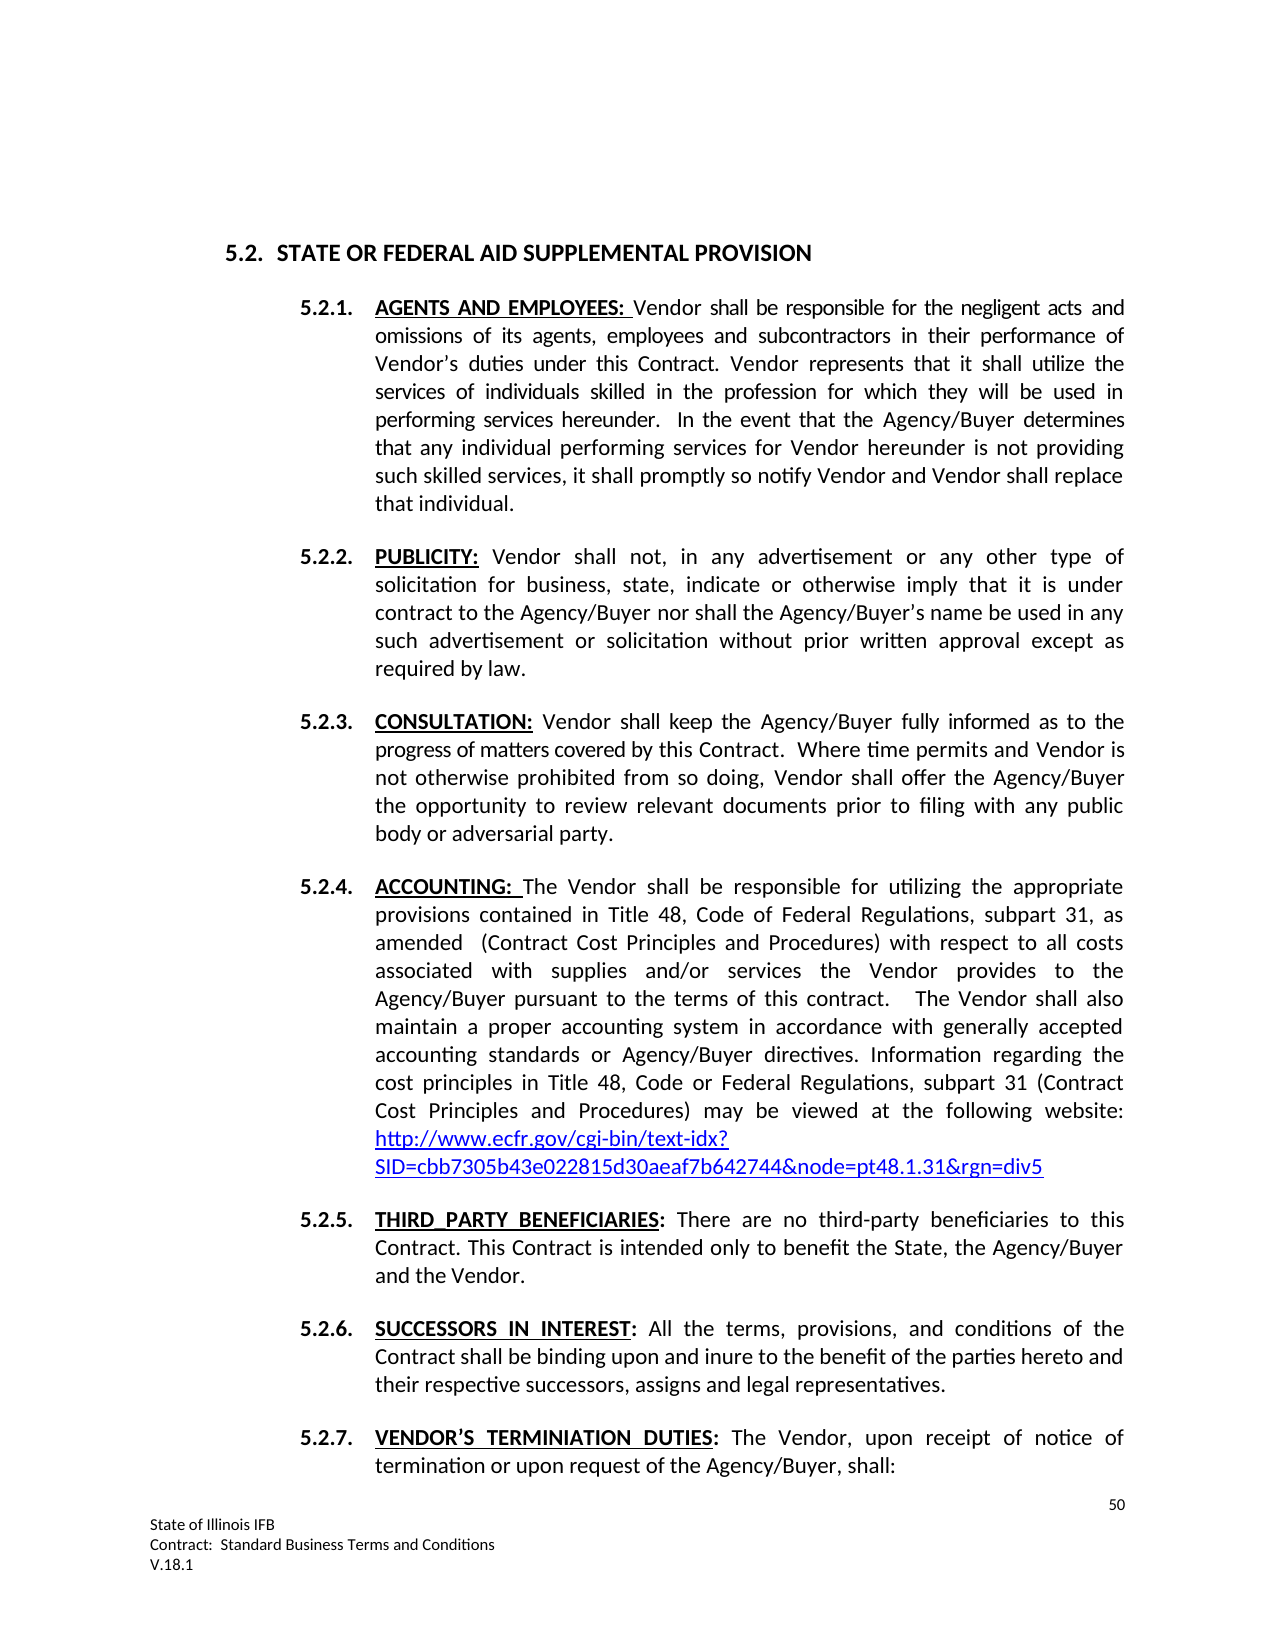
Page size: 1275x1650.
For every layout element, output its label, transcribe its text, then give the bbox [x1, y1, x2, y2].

list SUCCESSORS IN INTEREST: All the terms, provisions, and conditions of the Contract shall be binding upon and inure to the benefit of the parties hereto and their respective successors, assigns and legal representatives. [300, 1314, 1125, 1398]
list THIRD_PARTY BENEFICIARIES: There are no third-party beneficiaries to this Contract. This Contract is intended only to benefit the State, the Agency/Buyer and the Vendor. [300, 1205, 1125, 1289]
list ACCOUNTING: The Vendor shall be responsible for utilizing the appropriate provisions contained in Title 48, Code of Federal Regulations, subpart 31, as amended (Contract Cost Principles and Procedures) with respect to all costs associated with supplies and/or services the Vendor provides to the Agency/Buyer pursuant to the terms of this contract. The Vendor shall also maintain a proper accounting system in accordance with generally accepted accounting standards or Agency/Buyer directives. Information regarding the cost principles in Title 48, Code or Federal Regulations, subpart 31 (Contract Cost Principles and Procedures) may be viewed at the following website: http://www.ecfr.gov/cgi-bin/text-idx?SID=cbb7305b43e022815d30aeaf7b642744&node=pt48.1.31&rgn=div5 [300, 872, 1125, 1180]
list PUBLICITY: Vendor shall not, in any advertisement or any other type of solicitation for business, state, indicate or otherwise imply that it is under contract to the Agency/Buyer nor shall the Agency/Buyer’s name be used in any such advertisement or solicitation without prior written approval except as required by law. [300, 542, 1125, 682]
list AGENTS AND EMPLOYEES: Vendor shall be responsible for the negligent acts and omissions of its agents, employees and subcontractors in their performance of Vendor’s duties under this Contract. Vendor represents that it shall utilize the services of individuals skilled in the profession for which they will be used in performing services hereunder. In the event that the Agency/Buyer determines that any individual performing services for Vendor hereunder is not providing such skilled services, it shall promptly so notify Vendor and Vendor shall replace that individual. [300, 293, 1125, 517]
list STATE OR FEDERAL AID SUPPLEMENTAL PROVISION [225, 237, 1125, 268]
list CONSULTATION: Vendor shall keep the Agency/Buyer fully informed as to the progress of matters covered by this Contract. Where time permits and Vendor is not otherwise prohibited from so doing, Vendor shall offer the Agency/Buyer the opportunity to review relevant documents prior to filing with any public body or adversarial party. [300, 707, 1125, 847]
list VENDOR’S TERMINIATION DUTIES: The Vendor, upon receipt of notice of termination or upon request of the Agency/Buyer, shall: [300, 1423, 1125, 1479]
